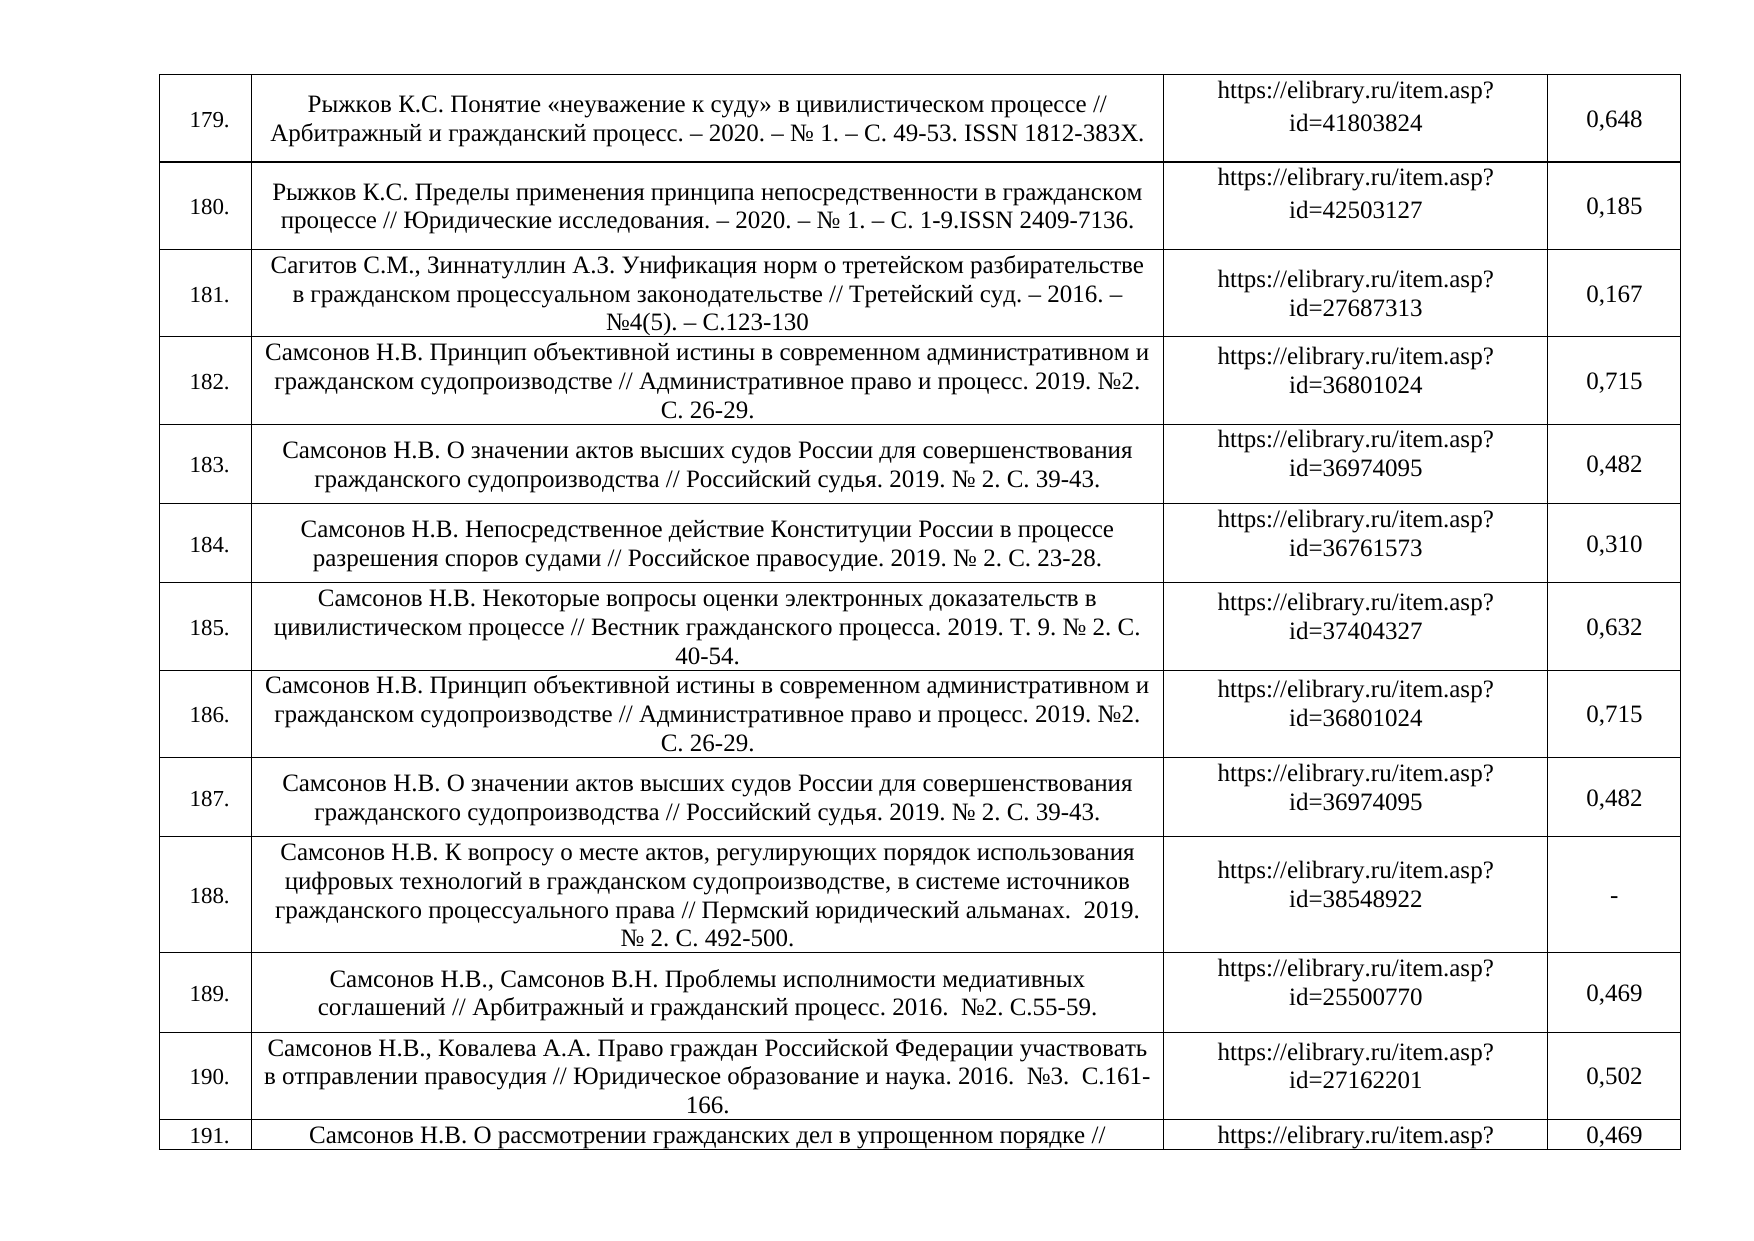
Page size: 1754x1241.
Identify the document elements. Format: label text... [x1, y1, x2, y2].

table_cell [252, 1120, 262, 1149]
table_cell https://elibrary.ru/item.asp?id=36801024 [1164, 671, 1547, 757]
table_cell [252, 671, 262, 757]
table_cell 0,167 [1548, 250, 1680, 336]
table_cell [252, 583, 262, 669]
table_cell https://elibrary.ru/item.asp?id=36974095 [1164, 425, 1547, 503]
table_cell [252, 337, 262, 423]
table_cell Самсонов Н.В. Непосредственное действие Конституции России в процессе разрешения споров судами // Российское правосудие. 2019. № 2. С. 23-28. [252, 504, 1163, 582]
table_cell https://elibrary.ru/item.asp?id=36801024 [1164, 337, 1547, 423]
table_cell 0,482 [1548, 425, 1680, 503]
table_cell [160, 758, 251, 836]
table_cell [160, 337, 251, 423]
table_cell 0,310 [1548, 504, 1680, 582]
table_cell Самсонов Н.В. О значении актов высших судов России для совершенствования гражданского судопроизводства // Российский судья. 2019. № 2. С. 39-43. [252, 425, 1163, 503]
table_cell Самсонов Н.В. О значении актов высших судов России для совершенствования гражданского судопроизводства // Российский судья. 2019. № 2. С. 39-43. [252, 758, 1163, 836]
table_cell https://elibrary.ru/item.asp?id=25500770 [1164, 953, 1547, 1032]
table_cell [160, 1120, 251, 1149]
table_cell https://elibrary.ru/item.asp?id=27162201 [1164, 1033, 1547, 1119]
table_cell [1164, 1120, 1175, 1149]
table_cell [160, 163, 251, 249]
table_cell 0,469 [1548, 953, 1680, 1032]
table_cell [160, 837, 251, 952]
table_cell https://elibrary.ru/item.asp?id=37404327 [1164, 583, 1547, 669]
table_cell https://elibrary.ru/item.asp?id=38548922 [1164, 837, 1547, 952]
table_cell https://elibrary.ru/item.asp?id=41803824 [1164, 75, 1547, 161]
table_cell Рыжков К.С. Понятие «неуважение к суду» в цивилистическом процессе // Арбитражный и гражданский процесс. – 2020. – № 1. – С. 49-53. ISSN 1812-383Х. [252, 75, 1163, 161]
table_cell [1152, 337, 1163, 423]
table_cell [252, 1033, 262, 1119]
table_cell https://elibrary.ru/item.asp?id=36974095 [1164, 758, 1547, 836]
table_cell https://elibrary.ru/item.asp?id=42503127 [1164, 163, 1547, 249]
table_cell https://elibrary.ru/item.asp?id=36761573 [1164, 504, 1547, 582]
table_cell 0,185 [1548, 163, 1680, 249]
table_cell Рыжков К.С. Пределы применения принципа непосредственности в гражданском процессе // Юридические исследования. – 2020. – № 1. – С. 1-9.ISSN 2409-7136. [252, 163, 1163, 249]
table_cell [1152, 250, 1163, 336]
table_cell [160, 75, 251, 161]
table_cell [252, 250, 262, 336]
table_cell - [1548, 837, 1680, 952]
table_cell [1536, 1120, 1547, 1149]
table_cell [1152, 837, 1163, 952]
table_cell 0,715 [1548, 671, 1680, 757]
table_cell [160, 583, 251, 669]
table_cell 0,482 [1548, 758, 1680, 836]
table_cell [160, 671, 251, 757]
table_cell [160, 425, 251, 503]
table_cell https://elibrary.ru/item.asp?id=27687313 [1164, 250, 1547, 336]
table_cell 0,648 [1548, 75, 1680, 161]
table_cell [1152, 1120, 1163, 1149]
table_cell Самсонов Н.В., Самсонов В.Н. Проблемы исполнимости медиативных соглашений // Арбитражный и гражданский процесс. 2016. №2. С.55-59. [252, 953, 1163, 1032]
table_cell [160, 504, 251, 582]
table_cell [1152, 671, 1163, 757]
table_cell [160, 1033, 251, 1119]
table_cell 0,632 [1548, 583, 1680, 669]
table_cell [160, 953, 251, 1032]
table_cell 0,715 [1548, 337, 1680, 423]
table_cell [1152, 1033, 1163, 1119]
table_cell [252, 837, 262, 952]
table_cell [160, 250, 251, 336]
table_cell 0,502 [1548, 1033, 1680, 1119]
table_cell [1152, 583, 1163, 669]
